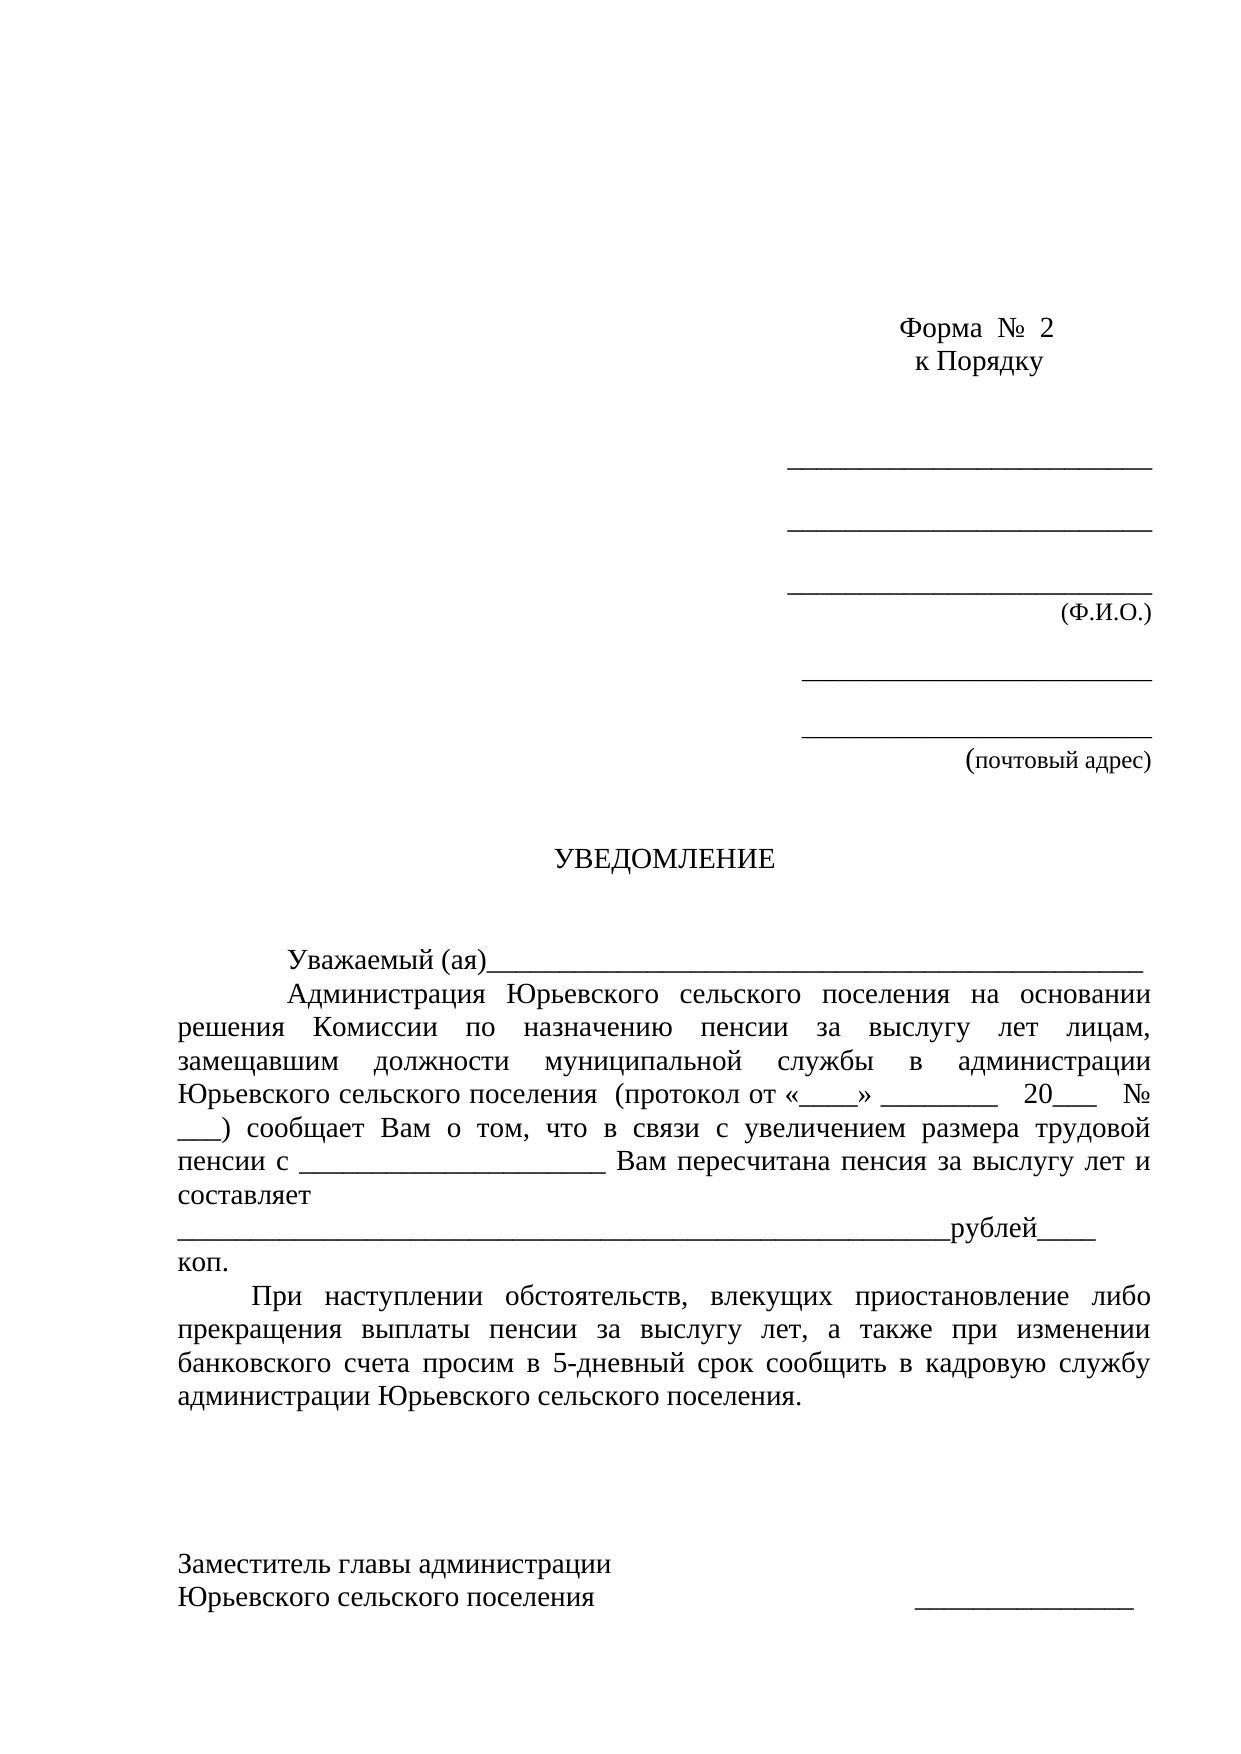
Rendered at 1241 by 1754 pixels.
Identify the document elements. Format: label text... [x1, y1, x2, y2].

text _____________________________________________________рублей____ коп. [177, 1211, 1152, 1278]
text Юрьевского сельского поселения _______________ [177, 1579, 1152, 1613]
text _________________________ [177, 473, 1152, 535]
text (почтовый адрес) [177, 741, 1152, 774]
text Форма № 2 [177, 310, 1152, 343]
text Администрация Юрьевского сельского поселения на основании решения Комиссии по назначению пенсии за выслугу лет лицам, замещавшим должности муниципальной службы в администрации Юрьевского сельского поселения (протокол от «____» ________ 20___ № ___) сообщает Вам о том, что в связи с увеличением размера трудовой пенсии с _____________________ Вам пересчитана пенсия за выслугу лет и составляет [177, 976, 1152, 1211]
text _________________________ [177, 410, 1152, 473]
text Заместитель главы администрации [177, 1546, 1152, 1579]
text Уважаемый (ая)_____________________________________________ [177, 942, 1152, 976]
text _________________________ [177, 535, 1152, 597]
text ____________________________ [177, 683, 1152, 741]
text ____________________________ [177, 626, 1152, 683]
text (Ф.И.О.) [177, 597, 1152, 626]
text При наступлении обстоятельств, влекущих приостановление либо прекращения выплаты пенсии за выслугу лет, а также при изменении банковского счета просим в 5-дневный срок сообщить в кадровую службу администрации Юрьевского сельского поселения. [177, 1278, 1152, 1412]
text УВЕДОМЛЕНИЕ [177, 842, 1152, 875]
text к Порядку [177, 343, 1152, 377]
